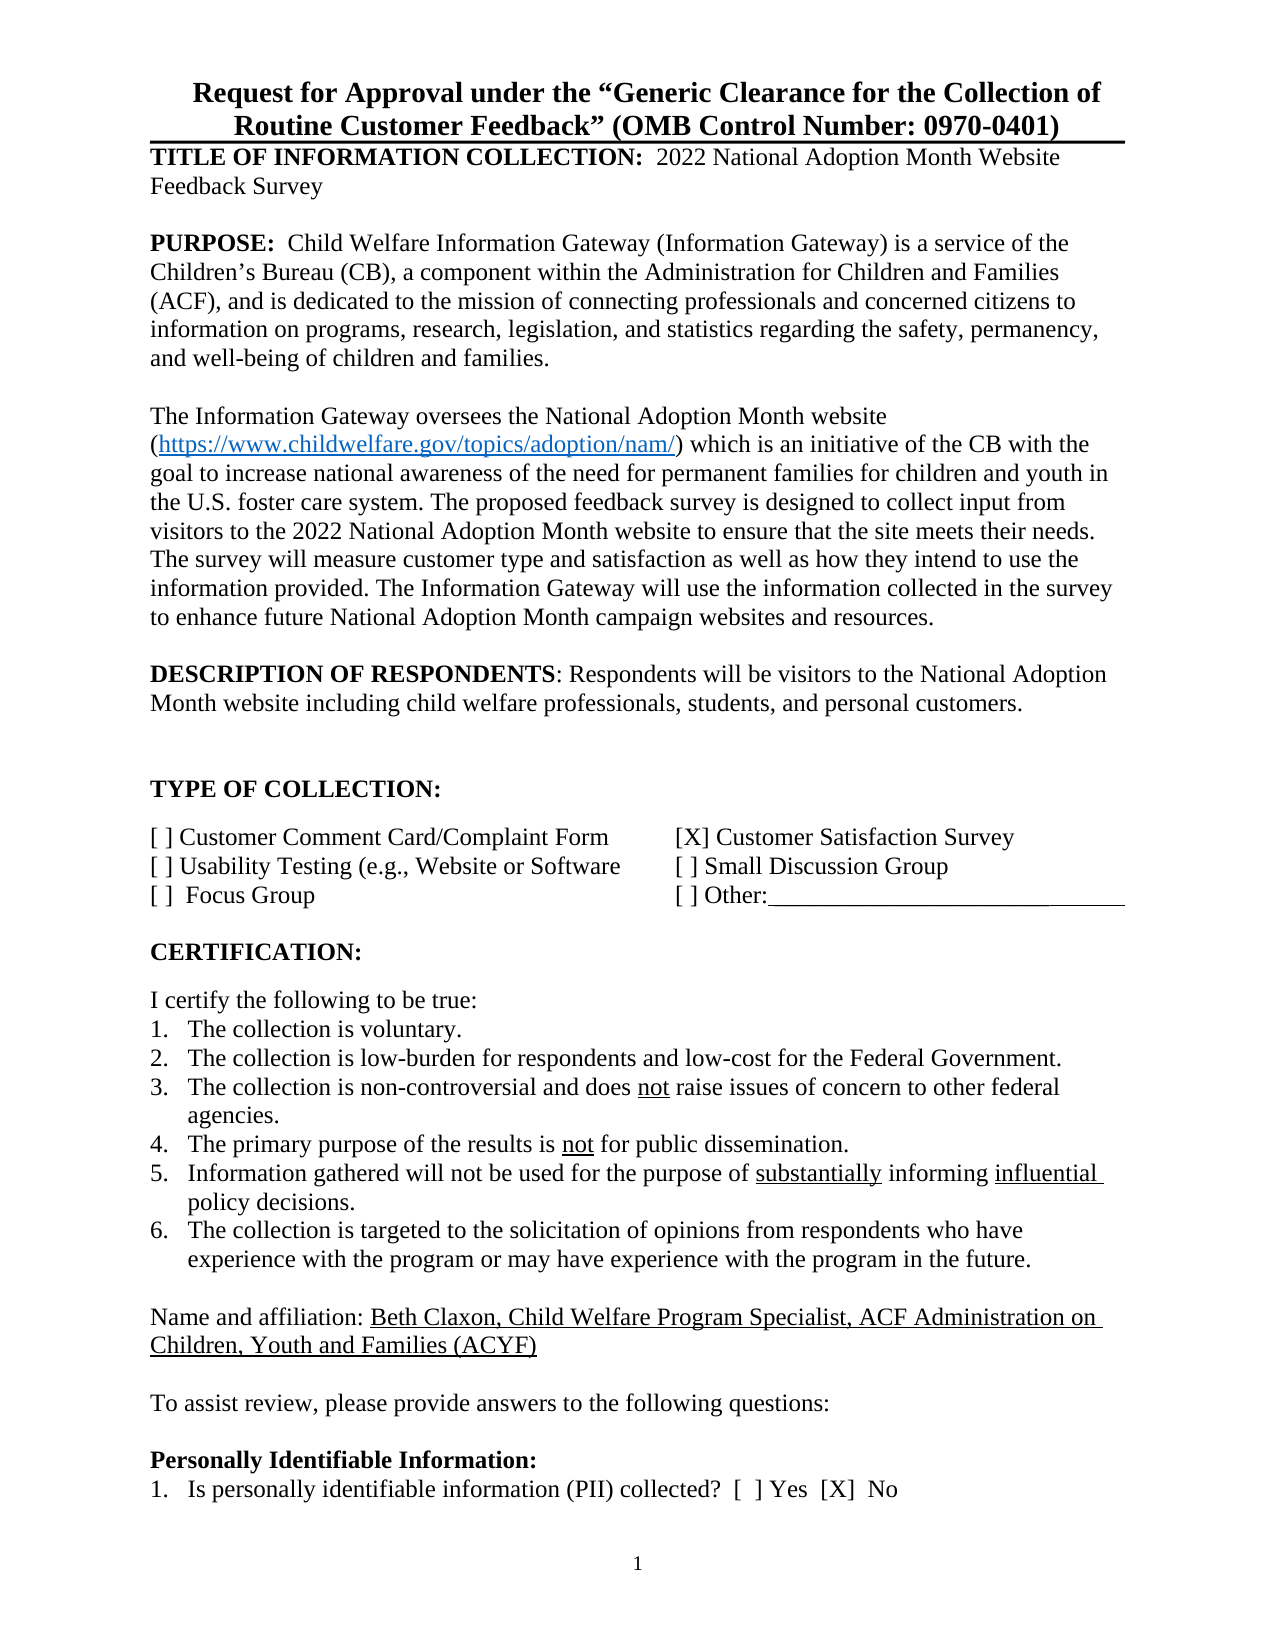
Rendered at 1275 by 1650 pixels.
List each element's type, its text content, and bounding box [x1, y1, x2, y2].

text [ ] Customer Comment Card/Complaint Form [X] Customer Satisfaction Survey [150, 822, 1125, 851]
list The collection is voluntary. [150, 1014, 1125, 1043]
list The collection is targeted to the solicitation of opinions from respondents who have experience with the program or may have experience with the program in the future. [150, 1215, 1125, 1273]
text DESCRIPTION OF RESPONDENTS: Respondents will be visitors to the National Adoption Month website including child welfare professionals, students, and personal customers. [150, 659, 1125, 717]
list The collection is non-controversial and does not raise issues of concern to other federal agencies. [150, 1072, 1125, 1129]
subtitle Request for Approval under the “Generic Clearance for the Collection of Routine Customer Feedback” (OMB Control Number: 0970-0401) [150, 75, 1144, 142]
list The primary purpose of the results is not for public dissemination. [150, 1129, 1125, 1158]
list Information gathered will not be used for the purpose of substantially informing influential policy decisions. [150, 1158, 1125, 1215]
list Is personally identifiable information (PII) collected? [ ] Yes [X] No [150, 1474, 1125, 1503]
text To assist review, please provide answers to the following questions: [150, 1388, 1125, 1417]
text I certify the following to be true: [150, 985, 1125, 1014]
text TITLE OF INFORMATION COLLECTION: 2022 National Adoption Month Website Feedback Survey [150, 144, 1125, 199]
text CERTIFICATION: [150, 937, 1125, 966]
text [ ] Usability Testing (e.g., Website or Software [ ] Small Discussion Group [150, 851, 1125, 880]
text Personally Identifiable Information: [150, 1445, 1125, 1474]
text [ ] Focus Group [ ] Other: ______________________ [150, 880, 1125, 909]
text Name and affiliation: Beth Claxon, Child Welfare Program Specialist, ACF Administration on Children, Youth and Families (ACYF) [150, 1302, 1125, 1359]
list The collection is low-burden for respondents and low-cost for the Federal Government. [150, 1043, 1125, 1072]
text The Information Gateway oversees the National Adoption Month website (https://www.childwelfare.gov/topics/adoption/nam/) which is an initiative of the CB with the goal to increase national awareness of the need for permanent families for children and youth in the U.S. foster care system. The proposed feedback survey is designed to collect input from visitors to the 2022 National Adoption Month website to ensure that the site meets their needs. The survey will measure customer type and satisfaction as well as how they intend to use the information provided. The Information Gateway will use the information collected in the survey to enhance future National Adoption Month campaign websites and resources. [150, 401, 1125, 631]
text PURPOSE: Child Welfare Information Gateway (Information Gateway) is a service of the Children’s Bureau (CB), a component within the Administration for Children and Families (ACF), and is dedicated to the mission of connecting professionals and concerned citizens to information on programs, research, legislation, and statistics regarding the safety, permanency, and well-being of children and families. [150, 228, 1125, 372]
text TYPE OF COLLECTION: [150, 774, 1125, 803]
